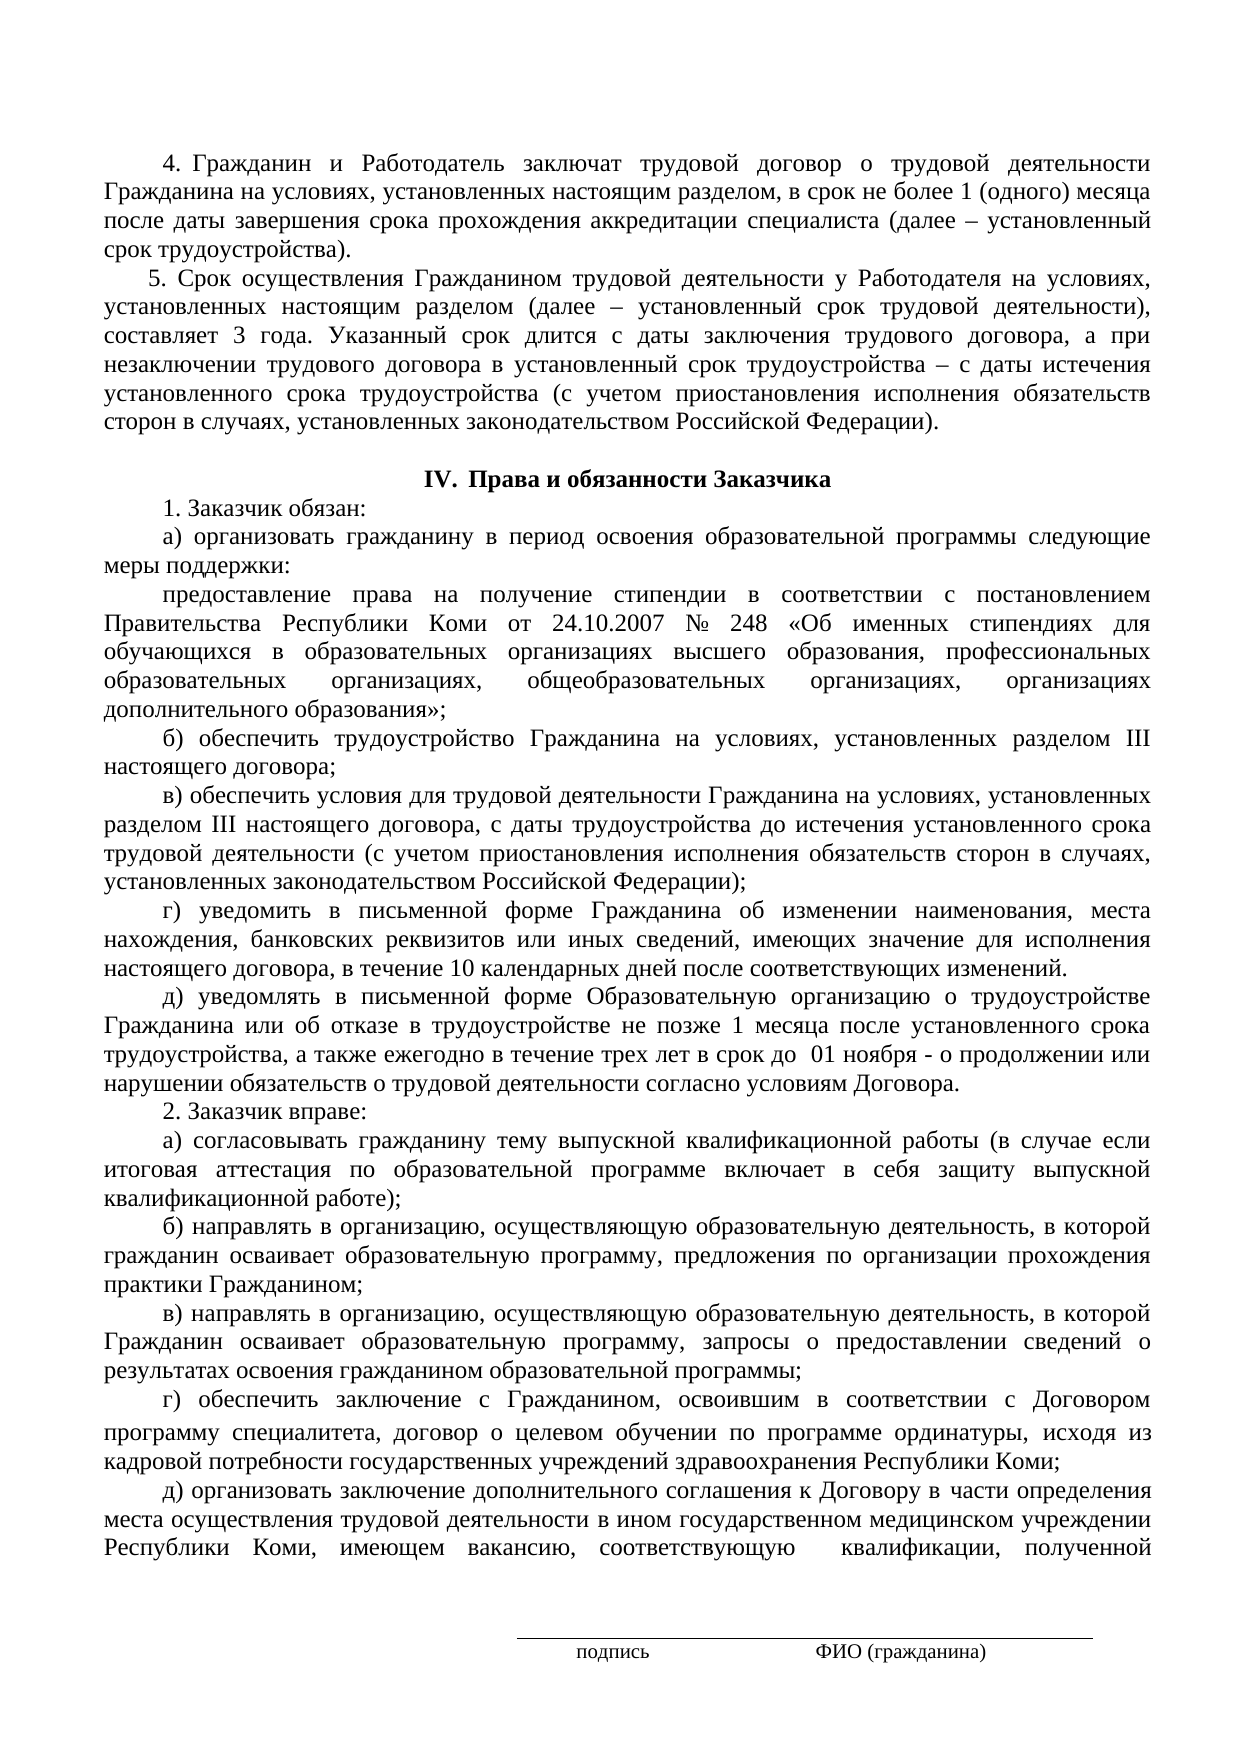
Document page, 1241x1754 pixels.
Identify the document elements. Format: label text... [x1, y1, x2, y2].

text г) уведомить в письменной форме Гражданина об изменении наименования, места нахождения, банковских реквизитов или иных сведений, имеющих значение для исполнения настоящего договора, в течение 10 календарных дней после соответствующих изменений. [103, 895, 1152, 981]
text в) обеспечить условия для трудовой деятельности Гражданина на условиях, установленных разделом III настоящего договора, с даты трудоустройства до истечения установленного срока трудовой деятельности (с учетом приостановления исполнения обязательств сторон в случаях, установленных законодательством Российской Федерации); [103, 780, 1152, 895]
text б) направлять в организацию, осуществляющую образовательную деятельность, в которой гражданин осваивает образовательную программу, предложения по организации прохождения практики Гражданином; [103, 1211, 1152, 1298]
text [103, 1475, 1152, 1561]
list Права и обязанности Заказчика [103, 464, 1152, 493]
text б) обеспечить трудоустройство Гражданина на условиях, установленных разделом III настоящего договора; [103, 723, 1152, 780]
text а) организовать гражданину в период освоения образовательной программы следующие меры поддержки: [103, 521, 1152, 579]
text г) обеспечить заключение с Гражданином, освоившим в соответствии с Договором программу специалитета, договор о целевом обучении по программе ординатуры, исходя из кадровой потребности государственных учреждений здравоохранения Республики Коми; [103, 1384, 1152, 1475]
text предоставление права на получение стипендии в соответствии с постановлением Правительства Республики Коми от 24.10.2007 № 248 «Об именных стипендиях для обучающихся в образовательных организациях высшего образования, профессиональных образовательных организациях, общеобразовательных организациях, организациях дополнительного образования»; [103, 579, 1152, 723]
text 2. Заказчик вправе: [103, 1096, 1152, 1125]
text 1. Заказчик обязан: [103, 493, 1152, 521]
text в) направлять в организацию, осуществляющую образовательную деятельность, в которой Гражданин осваивает образовательную программу, запросы о предоставлении сведений о результатах освоения гражданином образовательной программы; [103, 1298, 1152, 1384]
text а) согласовывать гражданину тему выпускной квалификационной работы (в случае если итоговая аттестация по образовательной программе включает в себя защиту выпускной квалификационной работе); [103, 1125, 1152, 1211]
text д) уведомлять в письменной форме Образовательную организацию о трудоустройстве Гражданина или об отказе в трудоустройстве не позже 1 месяца после установленного срока трудоустройства, а также ежегодно в течение трех лет в срок до 01 ноября - о продолжении или нарушении обязательств о трудовой деятельности согласно условиям Договора. [103, 981, 1152, 1096]
list Срок осуществления Гражданином трудовой деятельности у Работодателя на условиях, установленных настоящим разделом (далее – установленный срок трудовой деятельности), составляет 3 года. Указанный срок длится с даты заключения трудового договора, а при незаключении трудового договора в установленный срок трудоустройства – с даты истечения установленного срока трудоустройства (с учетом приостановления исполнения обязательств сторон в случаях, установленных законодательством Российской Федерации). [103, 263, 1152, 435]
list Гражданин и Работодатель заключат трудовой договор о трудовой деятельности Гражданина на условиях, установленных настоящим разделом, в срок не более 1 (одного) месяца после даты завершения срока прохождения аккредитации специалиста (далее – установленный срок трудоустройства). [103, 148, 1152, 263]
